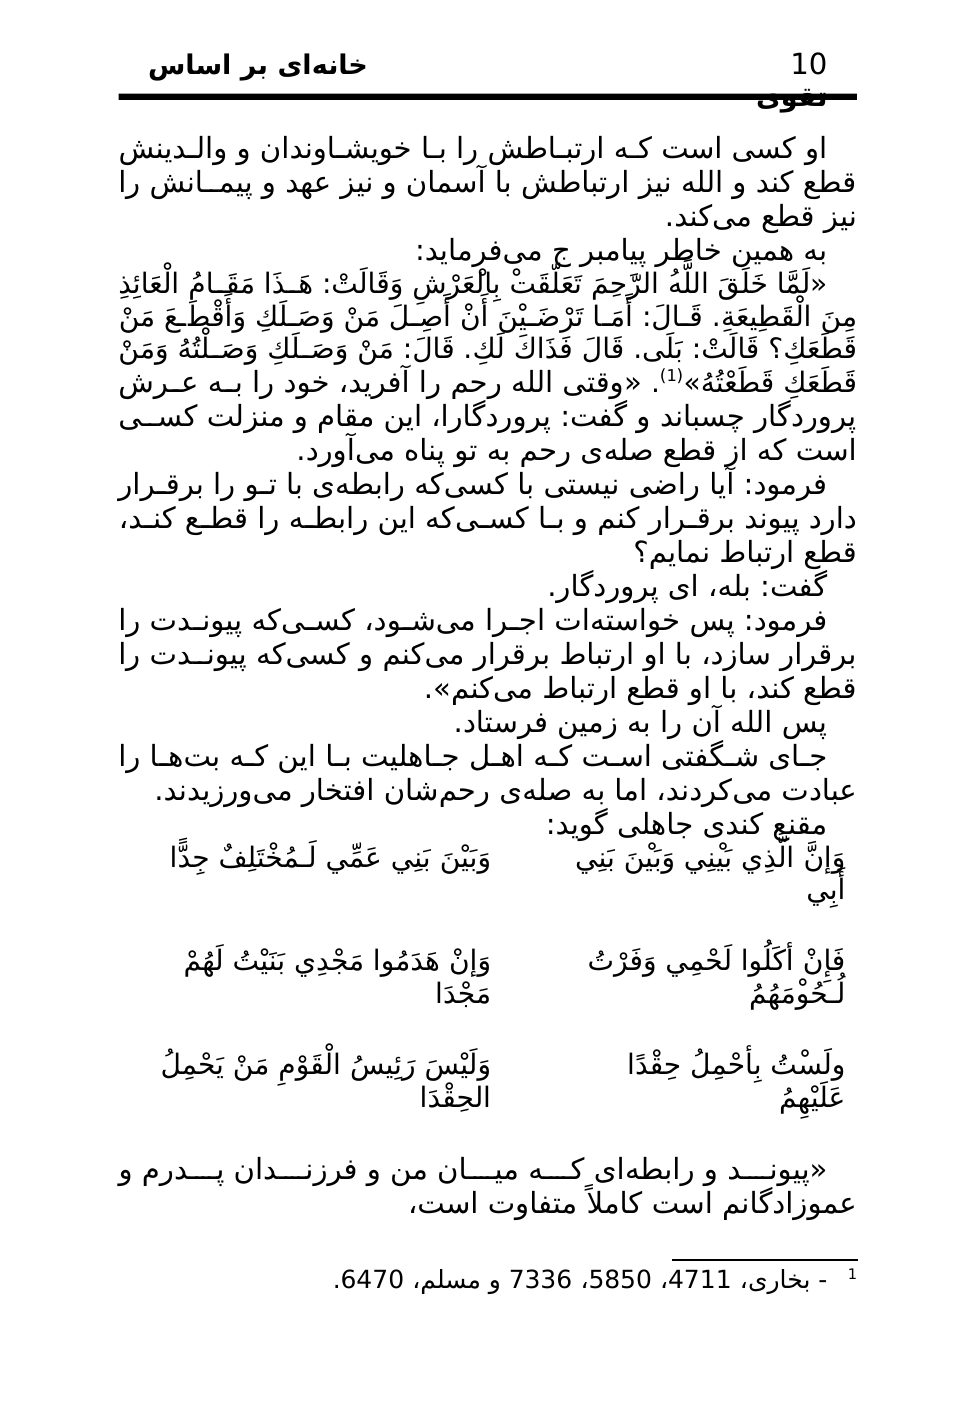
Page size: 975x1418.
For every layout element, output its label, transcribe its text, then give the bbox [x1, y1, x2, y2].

text او کسی است که ارتباطش را با خویشاوندان و والدینش قطع کند و الله نیز ارتباطش با آسمان و نیز عهد و پیمانش را نیز قطع می‌کند. [118, 132, 857, 233]
text فرمود: پس خواسته‌ات اجرا می‌شود، کسی‌که پیوندت را برقرار سازد، با او ارتباط برقرار می‌کنم و کسی‌که پیوندت را قطع کند، با او قطع ارتباط می‌کنم». [118, 603, 857, 705]
text به همین خاطر پیامبر ج می‌فرماید: [118, 233, 857, 267]
text گفت: بله، ای پروردگار. [118, 569, 857, 603]
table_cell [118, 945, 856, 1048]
text فرمود: آیا راضی نیستی با کسی‌که رابطه‌ی با تو را برقرار دارد پیوند برقرار کنم و با کسی‌که این رابطه را قطع کند، قطع ارتباط نمایم؟ [118, 467, 857, 569]
text «پیوند و رابطه‌ای که میان من و فرزندان پدرم و عموزادگانم است کاملاً متفاوت است، [118, 1152, 857, 1220]
text «لَمَّا خَلَقَ اللَّهُ الرَّحِمَ تَعَلّقَتْ بِالْعَرْشِ وَقَالَتْ: هَذَا مَقَامُ الْعَائِذِ مِنَ الْقَطِيعَةِ. قَالَ: أَمَا تَرْضَيْنَ أَنْ أَصِلَ مَنْ وَصَلَكِ وَأَقْطَعَ مَنْ قَطَعَكِ؟ قَالَتْ: بَلَى. قَالَ فَذَاكَ لَكِ. قَالَ: مَنْ وَصَلَكِ وَصَلْتُهُ وَمَنْ قَطَعَكِ قَطَعْتُهُ»(). «وقتی الله رحم را آفرید، خود را به عرش پروردگار چسباند و گفت: پروردگارا، این مقام و منزلت کسی است که از قطع صله‌ی رحم به تو پناه می‌آورد. [118, 267, 857, 467]
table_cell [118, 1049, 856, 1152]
text پس الله آن را به زمین فرستاد. [118, 705, 857, 739]
text جای شگفتی است که اهل جاهلیت با این که بت‌ها را عبادت می‌کردند، اما به صله‌ی رحم‌شان افتخار می‌ورزیدند. [118, 739, 857, 807]
text مقنع کندی جاهلی گوید: [118, 807, 857, 841]
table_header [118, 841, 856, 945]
